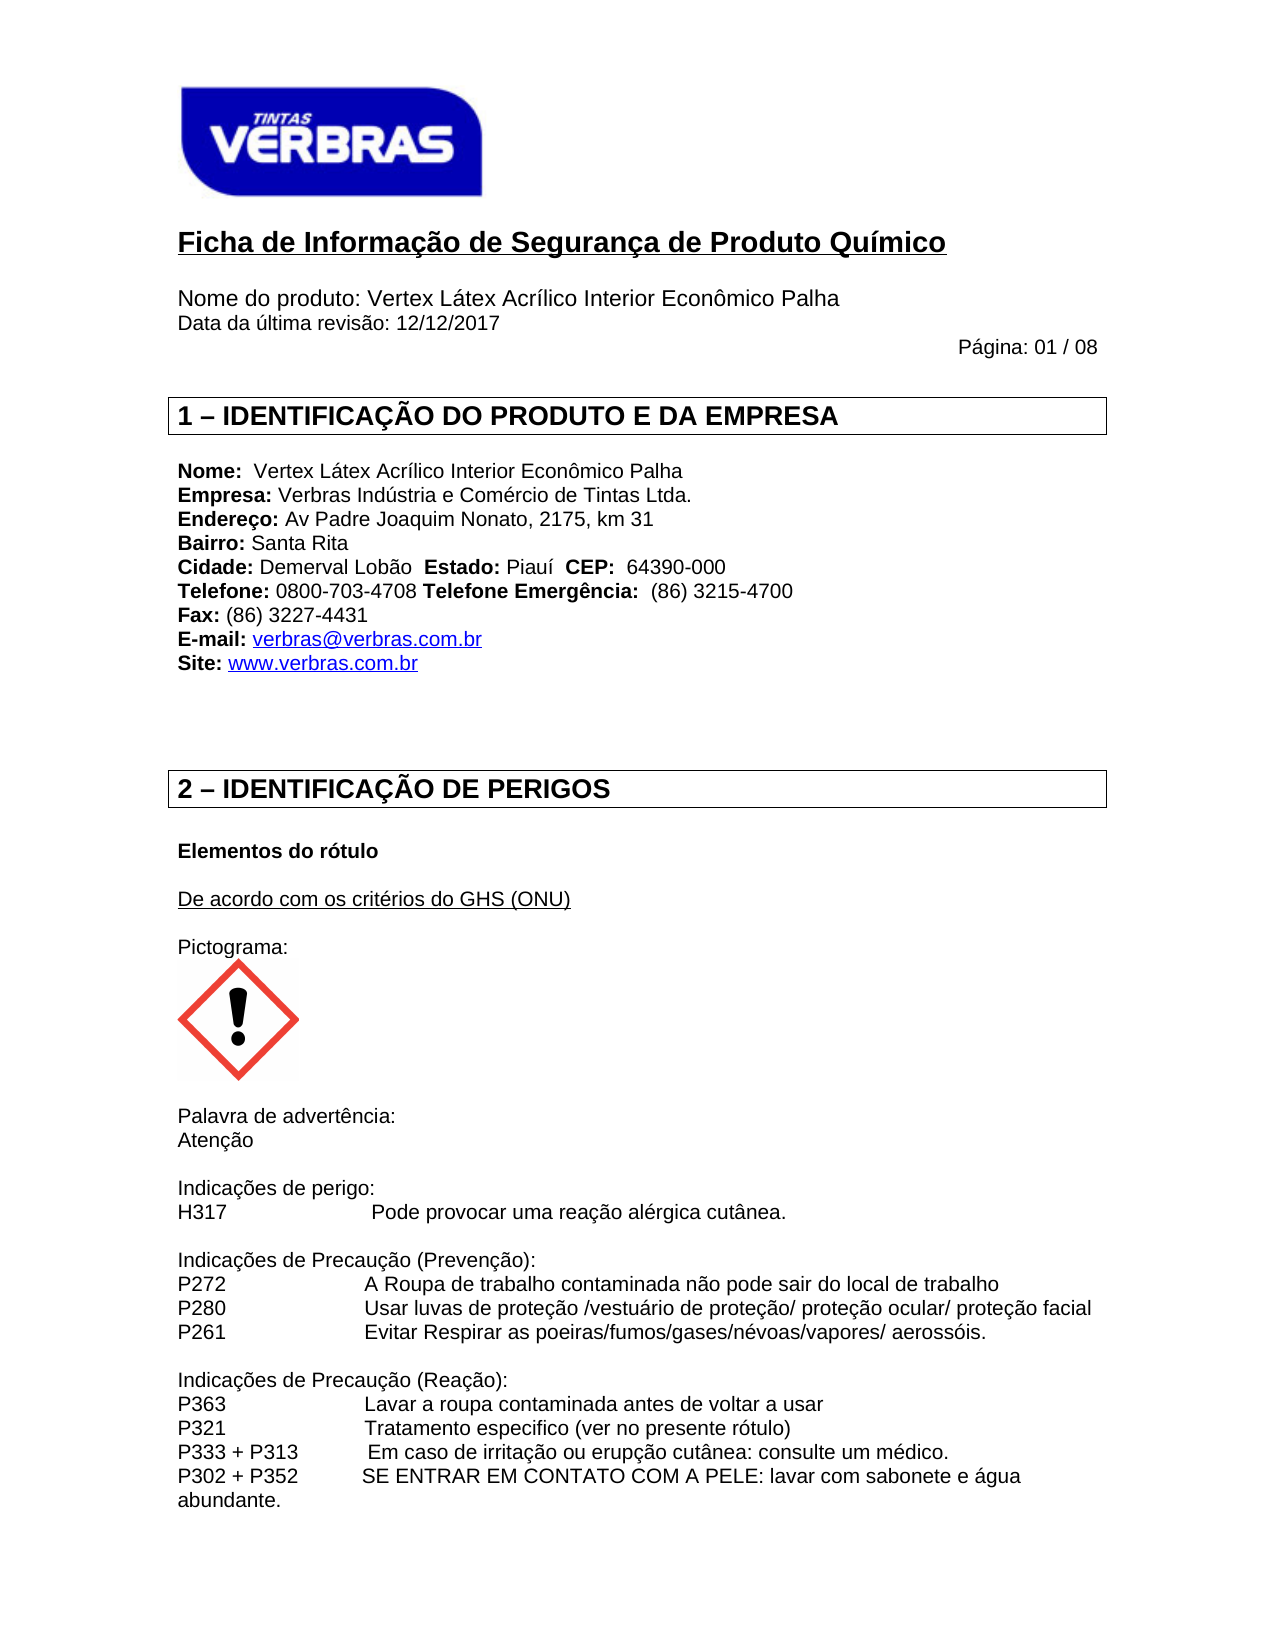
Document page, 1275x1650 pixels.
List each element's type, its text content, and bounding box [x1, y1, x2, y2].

text Indicações de perigo: [177, 1176, 1098, 1200]
text H317 Pode provocar uma reação alérgica cutânea. [177, 1200, 1098, 1224]
text Endereço: Av Padre Joaquim Nonato, 2175, km 31 [177, 507, 1098, 531]
text Página: 01 / 08 [177, 335, 1098, 359]
text Bairro: Santa Rita [177, 531, 1098, 554]
picture [177, 958, 299, 1081]
text Indicações de Precaução (Reação): [177, 1368, 1098, 1392]
picture [177, 73, 487, 216]
text Site: www.verbras.com.br [177, 650, 1098, 674]
text Empresa: Verbras Indústria e Comércio de Tintas Ltda. [177, 483, 1098, 507]
text Telefone: 0800-703-4708 Telefone Emergência: (86) 3215-4700 [177, 578, 1098, 602]
text Nome: Vertex Látex Acrílico Interior Econômico Palha [177, 459, 1098, 483]
text P261 Evitar Respirar as poeiras/fumos/gases/névoas/vapores/ aerossóis. [177, 1320, 1098, 1344]
text P333 + P313 Em caso de irritação ou erupção cutânea: consulte um médico. [177, 1440, 1098, 1464]
text 1 – IDENTIFICAÇÃO DO PRODUTO E DA EMPRESA [169, 398, 1106, 434]
text P272 A Roupa de trabalho contaminada não pode sair do local de trabalho [177, 1272, 1098, 1296]
text Atenção [177, 1128, 1098, 1152]
text Palavra de advertência: [177, 1104, 1098, 1128]
text P280 Usar luvas de proteção /vestuário de proteção/ proteção ocular/ proteção facial [177, 1296, 1098, 1320]
text Fax: (86) 3227-4431 [177, 602, 1098, 626]
text P321 Tratamento especifico (ver no presente rótulo) [177, 1416, 1098, 1440]
text Indicações de Precaução (Prevenção): [177, 1248, 1098, 1272]
text Pictograma: [177, 935, 1098, 959]
text P363 Lavar a roupa contaminada antes de voltar a usar [177, 1392, 1098, 1416]
text P302 + P352 SE ENTRAR EM CONTATO COM A PELE: lavar com sabonete e água abundante. [177, 1464, 1098, 1512]
text 2 – IDENTIFICAÇÃO DE PERIGOS [169, 771, 1106, 807]
text De acordo com os critérios do GHS (ONU) [177, 887, 1098, 911]
text E-mail: verbras@verbras.com.br [177, 626, 1098, 650]
text Cidade: Demerval Lobão Estado: Piauí CEP: 64390-000 [177, 554, 1098, 578]
text Elementos do rótulo [177, 839, 1098, 863]
